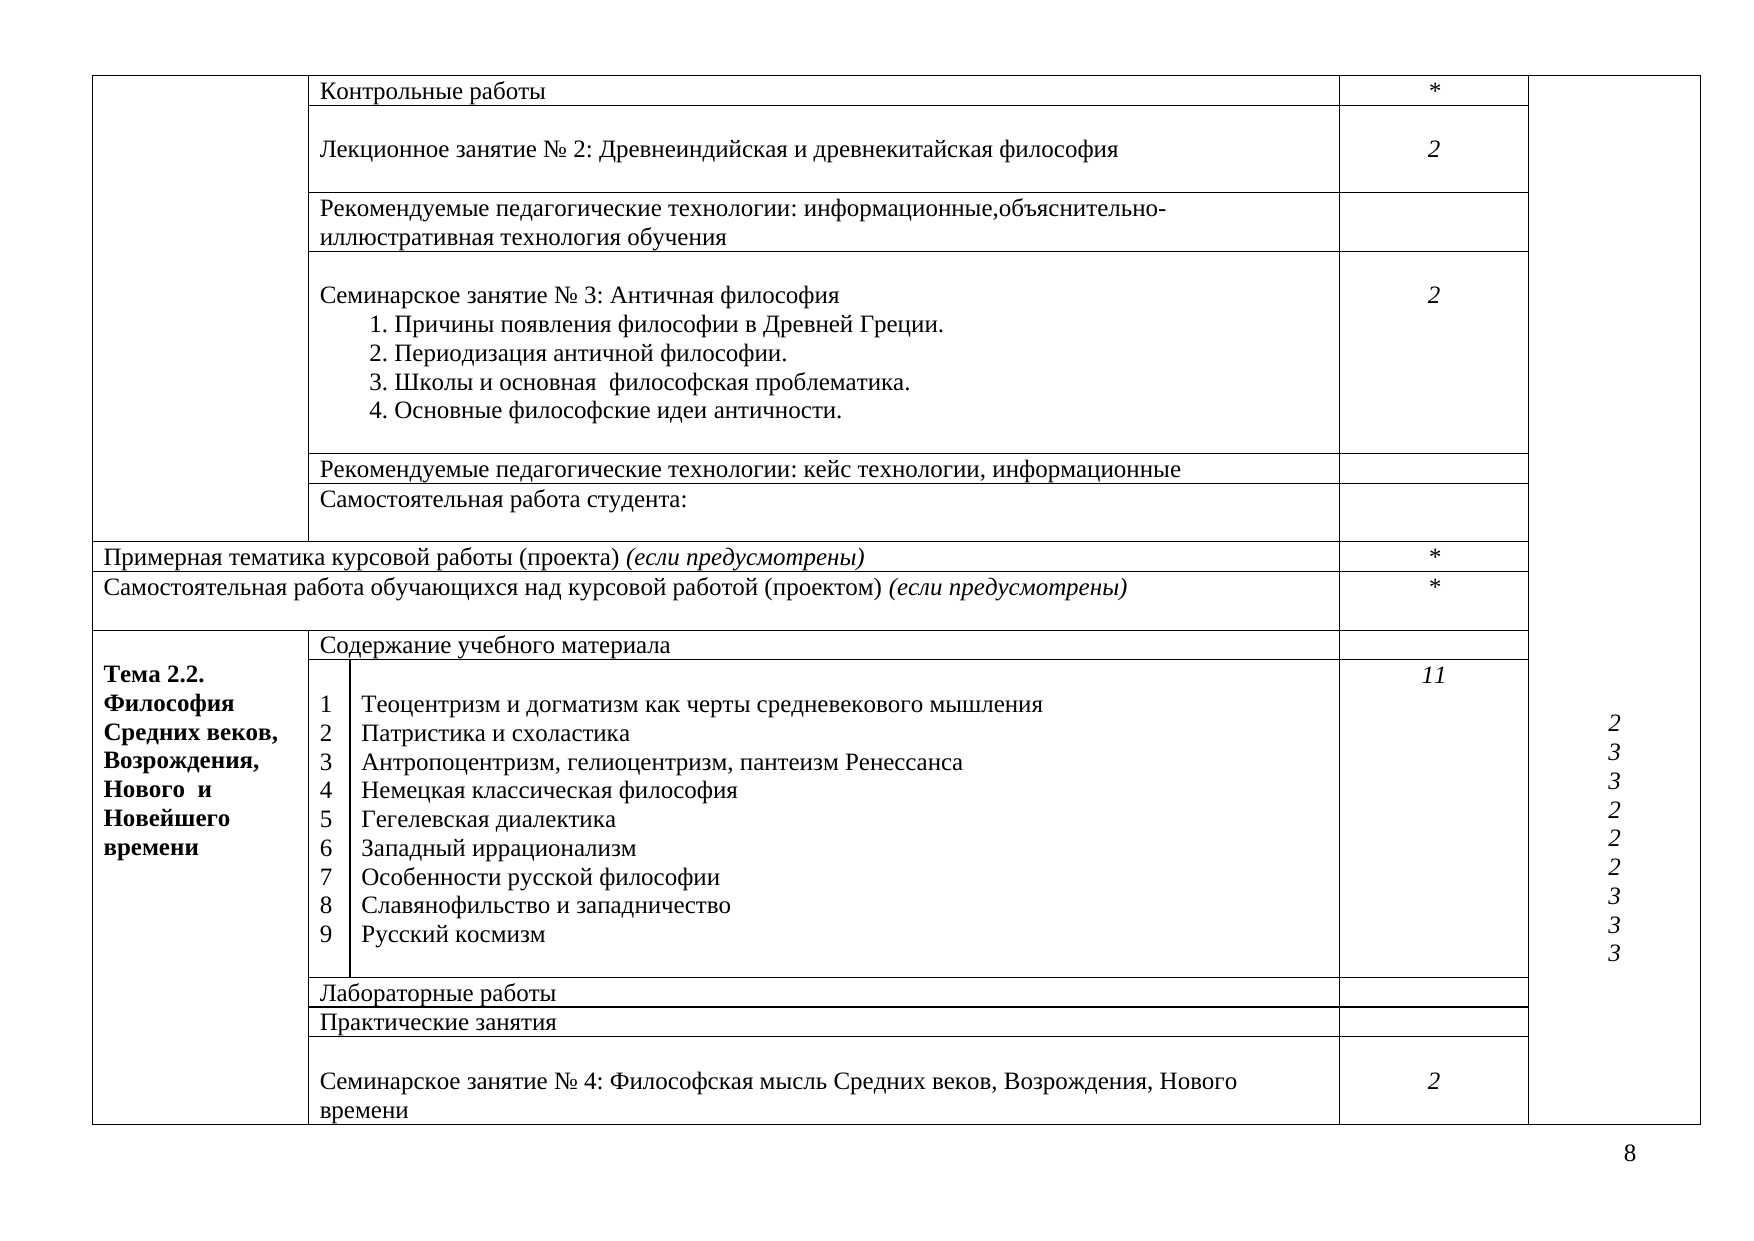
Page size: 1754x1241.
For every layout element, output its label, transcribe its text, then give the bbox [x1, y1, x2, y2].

table_cell Примерная тематика курсовой работы (проекта) (если предусмотрены) [93, 542, 1339, 571]
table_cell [309, 1037, 1339, 1123]
table_cell 11 [1340, 660, 1528, 977]
table_cell Семинарское занятие № 3: Античная философия 1. Причины появления философии в Древней Греции. 2. Периодизация античной философии. 3. Школы и основная философская проблематика. 4. Основные философские идеи античности. [309, 252, 1339, 453]
table_cell 2 [1340, 1037, 1528, 1123]
table_cell * [1340, 542, 1528, 571]
table_cell 2 [1340, 106, 1528, 192]
table_cell Теоцентризм и догматизм как черты средневекового мышления Патристика и схоластика Антропоцентризм, гелиоцентризм, пантеизм Ренессанса Немецкая классическая философия Гегелевская диалектика Западный иррационализм Особенности русской философии Славянофильство и западничество Русский космизм [351, 660, 1339, 977]
table_cell Лекционное занятие № 2: Древнеиндийская и древнекитайская философия [309, 106, 1339, 192]
table_cell Контрольные работы [309, 76, 1339, 105]
table_cell [1340, 193, 1528, 251]
table_cell * [1340, 572, 1528, 629]
table_cell * [1340, 76, 1528, 105]
table_cell Самостоятельная работа обучающихся над курсовой работой (проектом) (если предусмотрены) [93, 572, 1339, 629]
table_cell Самостоятельная работа студента: [309, 484, 1339, 541]
table_cell Рекомендуемые педагогические технологии: информационные,объяснительно-иллюстративная технология обучения [309, 193, 1339, 251]
table_cell Лабораторные работы [309, 978, 1339, 1006]
table_cell [1340, 631, 1528, 659]
table_cell [1340, 484, 1528, 541]
table_cell 2 [1340, 252, 1528, 453]
table_cell Содержание учебного материала [309, 631, 1339, 659]
table_cell [1340, 978, 1528, 1006]
table_cell [1340, 1008, 1528, 1036]
table_cell Практические занятия [309, 1008, 1339, 1036]
table_cell 1 2 3 4 5 6 7 8 9 [309, 660, 349, 977]
table_cell Тема 2.2. Философия Средних веков, Возрождения, Нового и Новейшего времени [93, 631, 308, 1123]
table_cell Рекомендуемые педагогические технологии: кейс технологии, информационные [309, 454, 1339, 483]
table_cell [1340, 454, 1528, 483]
